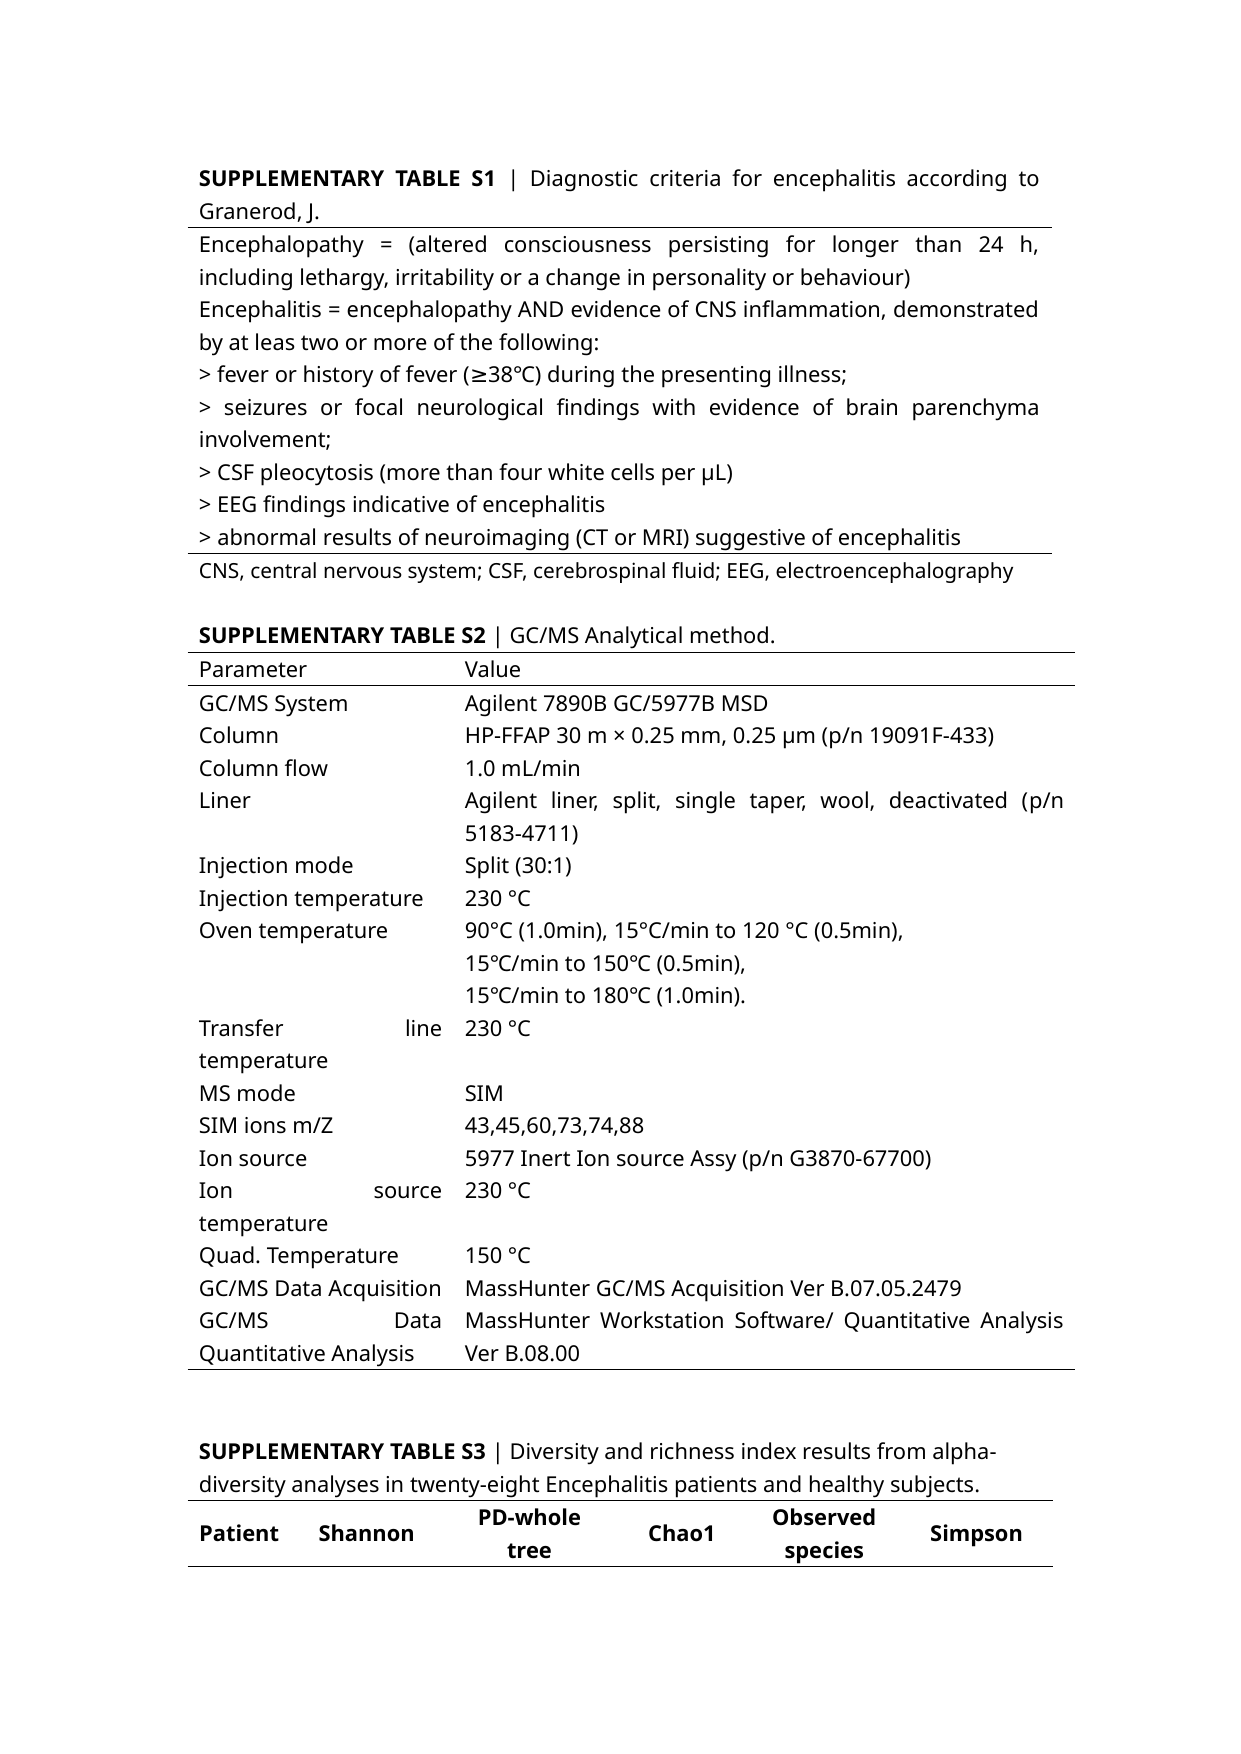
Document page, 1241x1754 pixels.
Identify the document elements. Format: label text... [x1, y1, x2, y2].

table_cell 150 °C [453, 1239, 1075, 1271]
table_cell Agilent liner, split, single taper, wool, deactivated (p/n 5183-4711) [453, 784, 1075, 849]
table_cell Split (30:1) [453, 849, 1075, 881]
table_cell 230 °C [453, 881, 1075, 914]
table_cell GC/MS Data Quantitative Analysis [188, 1304, 453, 1369]
table_cell Ion source temperature [188, 1174, 453, 1239]
table_cell Liner [188, 784, 453, 849]
table_header SUPPLEMENTARY TABLE S1 | Diagnostic criteria for encephalitis according to Granerod, J. [188, 162, 1052, 227]
table_cell Ion source [188, 1141, 453, 1174]
table_cell SIM [453, 1076, 1075, 1109]
table_cell Patient [188, 1501, 290, 1566]
table_cell Agilent 7890B GC/5977B MSD [453, 686, 1075, 719]
table_cell GC/MS System [188, 686, 453, 719]
table_cell 230 °C [453, 1011, 1075, 1076]
table_cell Chao1 [616, 1501, 748, 1566]
table_header SUPPLEMENTARY TABLE S2 | GC/MS Analytical method. [188, 619, 1075, 652]
table_cell MassHunter Workstation Software/ Quantitative Analysis Ver B.08.00 [453, 1304, 1075, 1369]
table_cell Shannon [290, 1501, 443, 1566]
table_cell 5977 Inert Ion source Assy (p/n G3870-67700) [453, 1141, 1075, 1174]
table_cell 1.0 mL/min [453, 751, 1075, 784]
table_cell Column flow [188, 751, 453, 784]
table_cell PD-whole tree [443, 1501, 616, 1566]
table_cell GC/MS Data Acquisition [188, 1271, 453, 1304]
table_cell Transfer line temperature [188, 1011, 453, 1076]
table_cell 230 °C [453, 1174, 1075, 1239]
table_cell Injection temperature [188, 881, 453, 914]
table_cell CNS, central nervous system; CSF, cerebrospinal fluid; EEG, electroencephalography [188, 554, 1052, 587]
table_cell Encephalopathy = (altered consciousness persisting for longer than 24 h, including lethargy, irritability or a change in personality or behaviour) Encephalitis = encephalopathy AND evidence of CNS inflammation, demonstrated by at leas two or more of the following: > fever or history of fever (≥38℃) during the presenting illness; > seizures or focal neurological findings with evidence of brain parenchyma involvement; > CSF pleocytosis (more than four white cells per μL) > EEG findings indicative of encephalitis > abnormal results of neuroimaging (CT or MRI) suggestive of encephalitis [188, 228, 1052, 553]
table_cell Oven temperature [188, 914, 453, 1011]
table_cell 43,45,60,73,74,88 [453, 1109, 1075, 1141]
table_cell HP-FFAP 30 m × 0.25 mm, 0.25 μm (p/n 19091F-433) [453, 719, 1075, 751]
table_cell 90°C (1.0min), 15°C/min to 120 °C (0.5min), 15℃/min to 150℃ (0.5min), 15℃/min to 180℃ (1.0min). [453, 914, 1075, 1011]
table_cell Column [188, 719, 453, 751]
table_header SUPPLEMENTARY TABLE S3 | Diversity and richness index results from alpha-diversity analyses in twenty-eight Encephalitis patients and healthy subjects. [188, 1435, 1053, 1500]
table_cell Simpson [900, 1501, 1053, 1566]
table_cell Injection mode [188, 849, 453, 881]
table_cell Parameter [188, 653, 453, 685]
table_cell Value [453, 653, 1075, 685]
table_cell MS mode [188, 1076, 453, 1109]
table_cell Quad. Temperature [188, 1239, 453, 1271]
table_cell SIM ions m/Z [188, 1109, 453, 1141]
table_cell MassHunter GC/MS Acquisition Ver B.07.05.2479 [453, 1271, 1075, 1304]
table_cell Observed species [748, 1501, 900, 1566]
